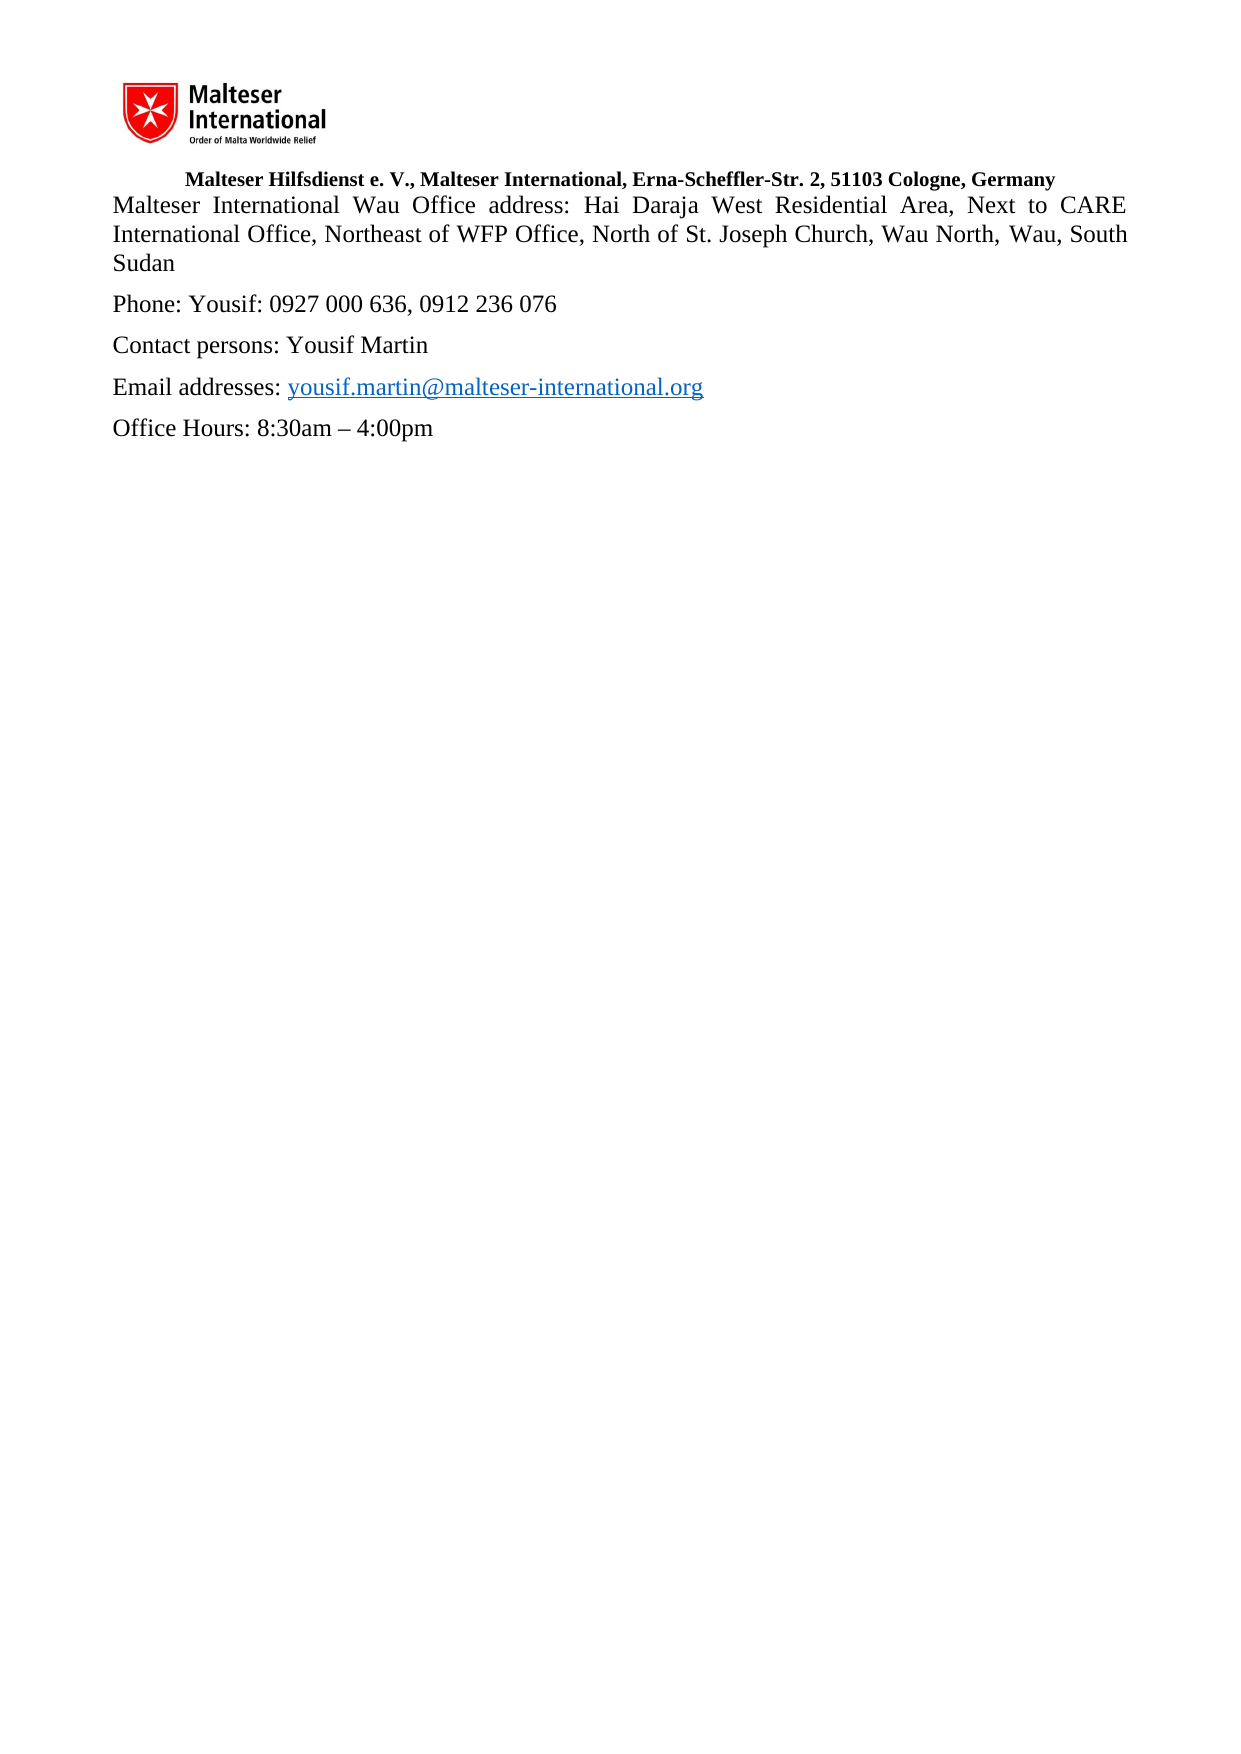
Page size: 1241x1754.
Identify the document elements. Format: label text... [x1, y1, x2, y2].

text Office Hours: 8:30am – 4:00pm [112, 413, 1128, 442]
text Phone: Yousif: 0927 000 636, 0912 236 076 [112, 289, 1128, 318]
text Contact persons: Yousif Martin [112, 331, 1128, 359]
text Malteser International Wau Office address: Hai Daraja West Residential Area, Next to CARE International Office, Northeast of WFP Office, North of St. Joseph Church, Wau North, Wau, South Sudan [112, 191, 1128, 277]
text Email addresses: yousif.martin@malteser-international.org [112, 372, 1128, 401]
picture [112, 73, 335, 154]
